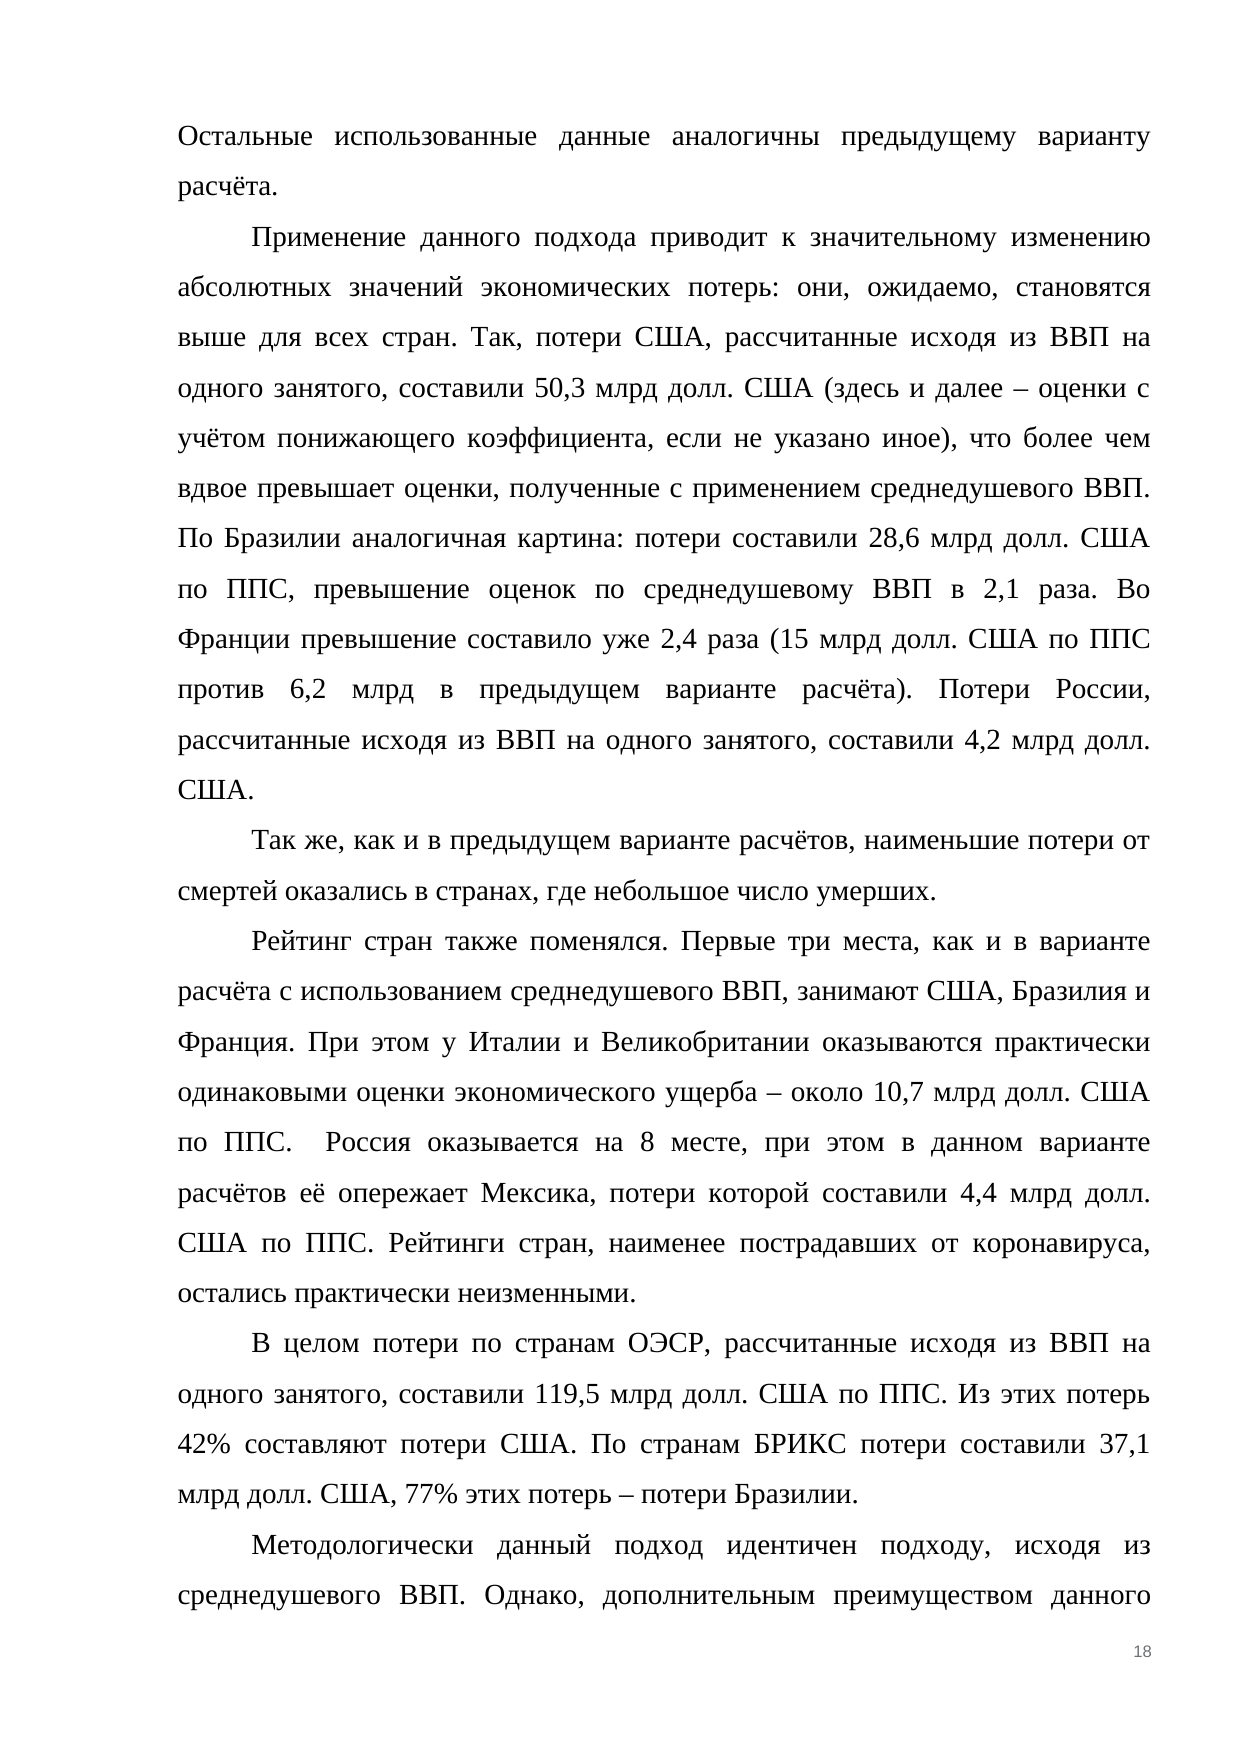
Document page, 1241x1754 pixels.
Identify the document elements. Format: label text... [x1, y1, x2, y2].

text Применение данного подхода приводит к значительному изменению абсолютных значений экономических потерь: они, ожидаемо, становятся выше для всех стран. Так, потери США, рассчитанные исходя из ВВП на одного занятого, составили 50,3 млрд долл. США (здесь и далее – оценки с учётом понижающего коэффициента, если не указано иное), что более чем вдвое превышает оценки, полученные с применением среднедушевого ВВП. По Бразилии аналогичная картина: потери составили 28,6 млрд долл. США по ППС, превышение оценок по среднедушевому ВВП в 2,1 раза. Во Франции превышение составило уже 2,4 раза (15 млрд долл. США по ППС против 6,2 млрд в предыдущем варианте расчёта). Потери России, рассчитанные исходя из ВВП на одного занятого, составили 4,2 млрд долл. США. [177, 219, 1152, 806]
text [177, 118, 1152, 202]
text Рейтинг стран также поменялся. Первые три места, как и в варианте расчёта с использованием среднедушевого ВВП, занимают США, Бразилия и Франция. При этом у Италии и Великобритании оказываются практически одинаковыми оценки экономического ущерба – около 10,7 млрд долл. США по ППС. Россия оказывается на 8 месте, при этом в данном варианте расчётов её опережает Мексика, потери которой составили 4,4 млрд долл. США по ППС. Рейтинги стран, наименее пострадавших от коронавируса, остались практически неизменными. [177, 923, 1152, 1309]
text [177, 1527, 1152, 1611]
text Так же, как и в предыдущем варианте расчётов, наименьшие потери от смертей оказались в странах, где небольшое число умерших. [177, 822, 1152, 906]
text В целом потери по странам ОЭСР, рассчитанные исходя из ВВП на одного занятого, составили 119,5 млрд долл. США по ППС. Из этих потерь 42% составляют потери США. По странам БРИКС потери составили 37,1 млрд долл. США, 77% этих потерь – потери Бразилии. [177, 1326, 1152, 1510]
